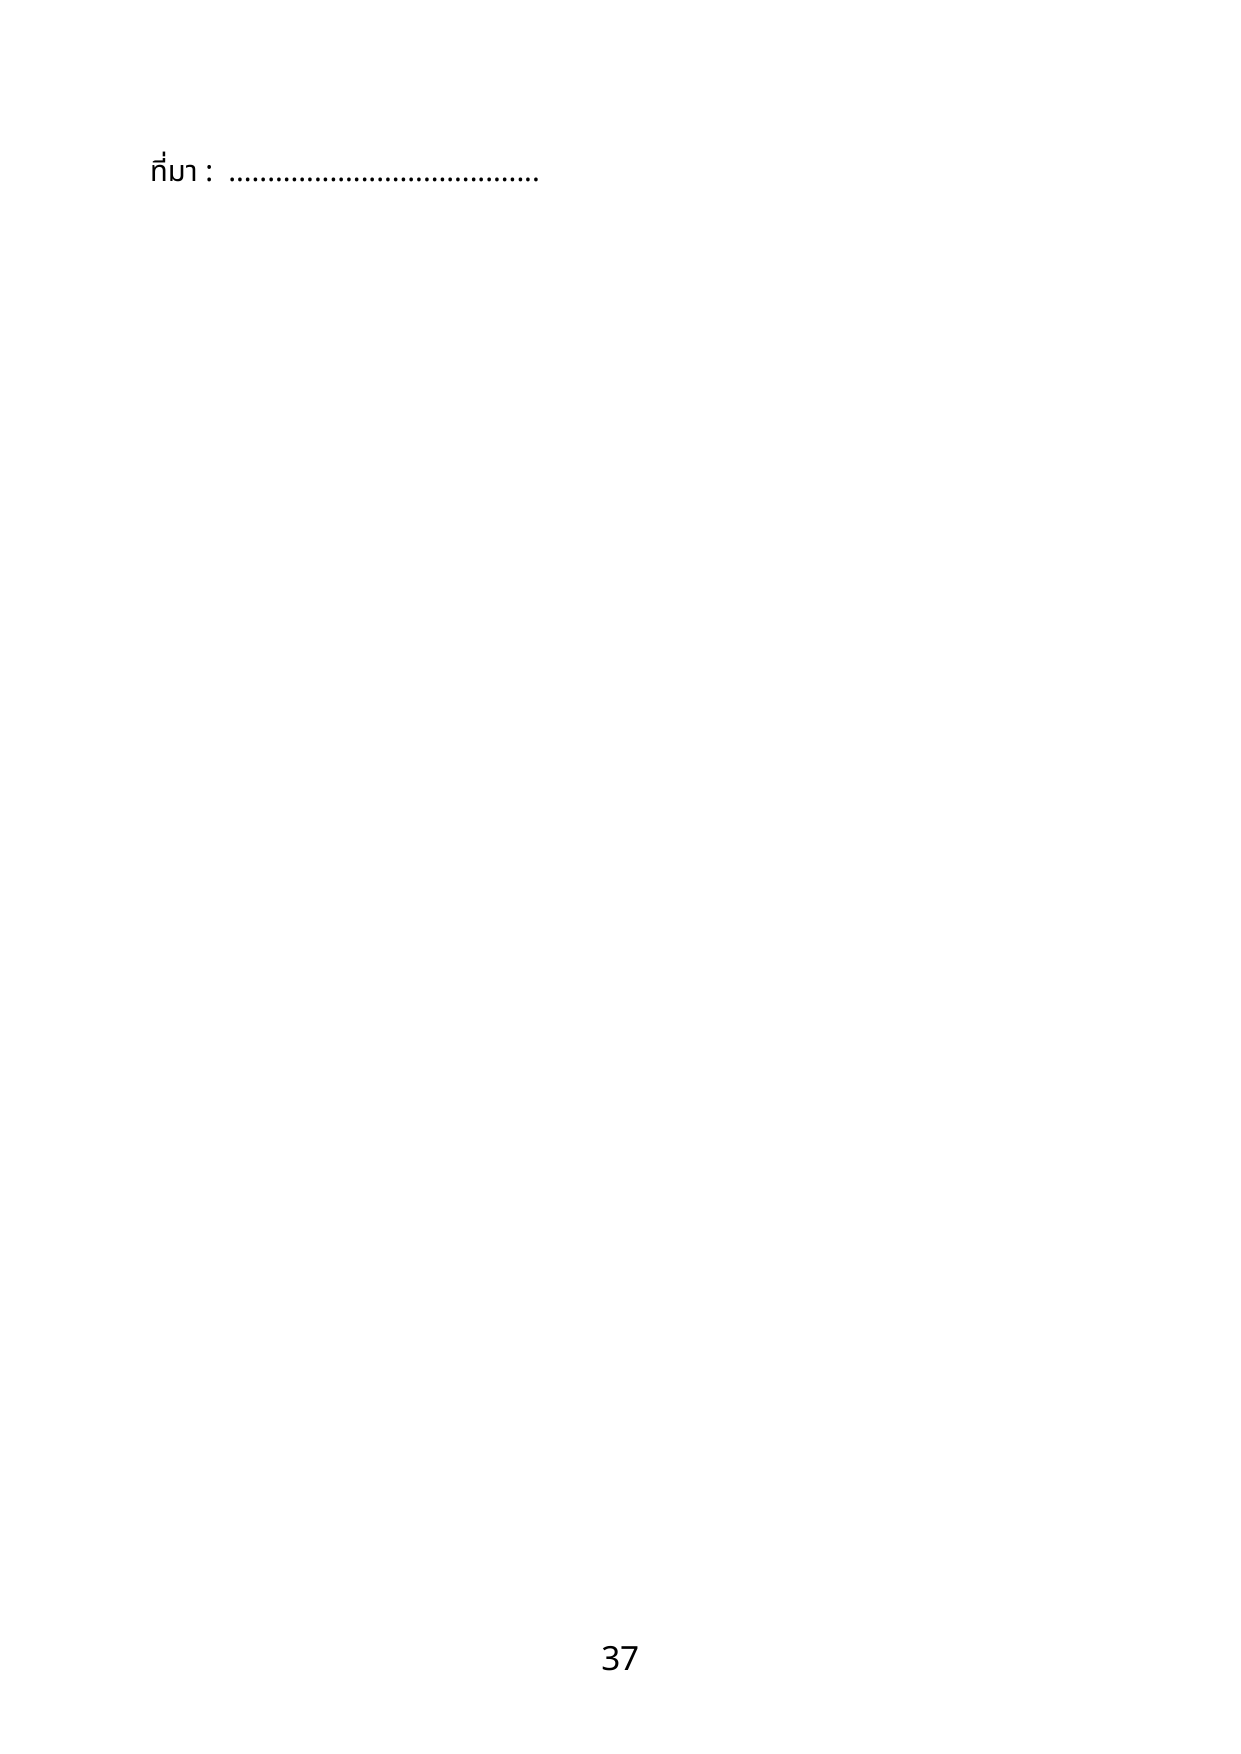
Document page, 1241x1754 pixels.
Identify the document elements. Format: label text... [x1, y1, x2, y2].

text ที่มา : ........................................ [150, 150, 1090, 194]
